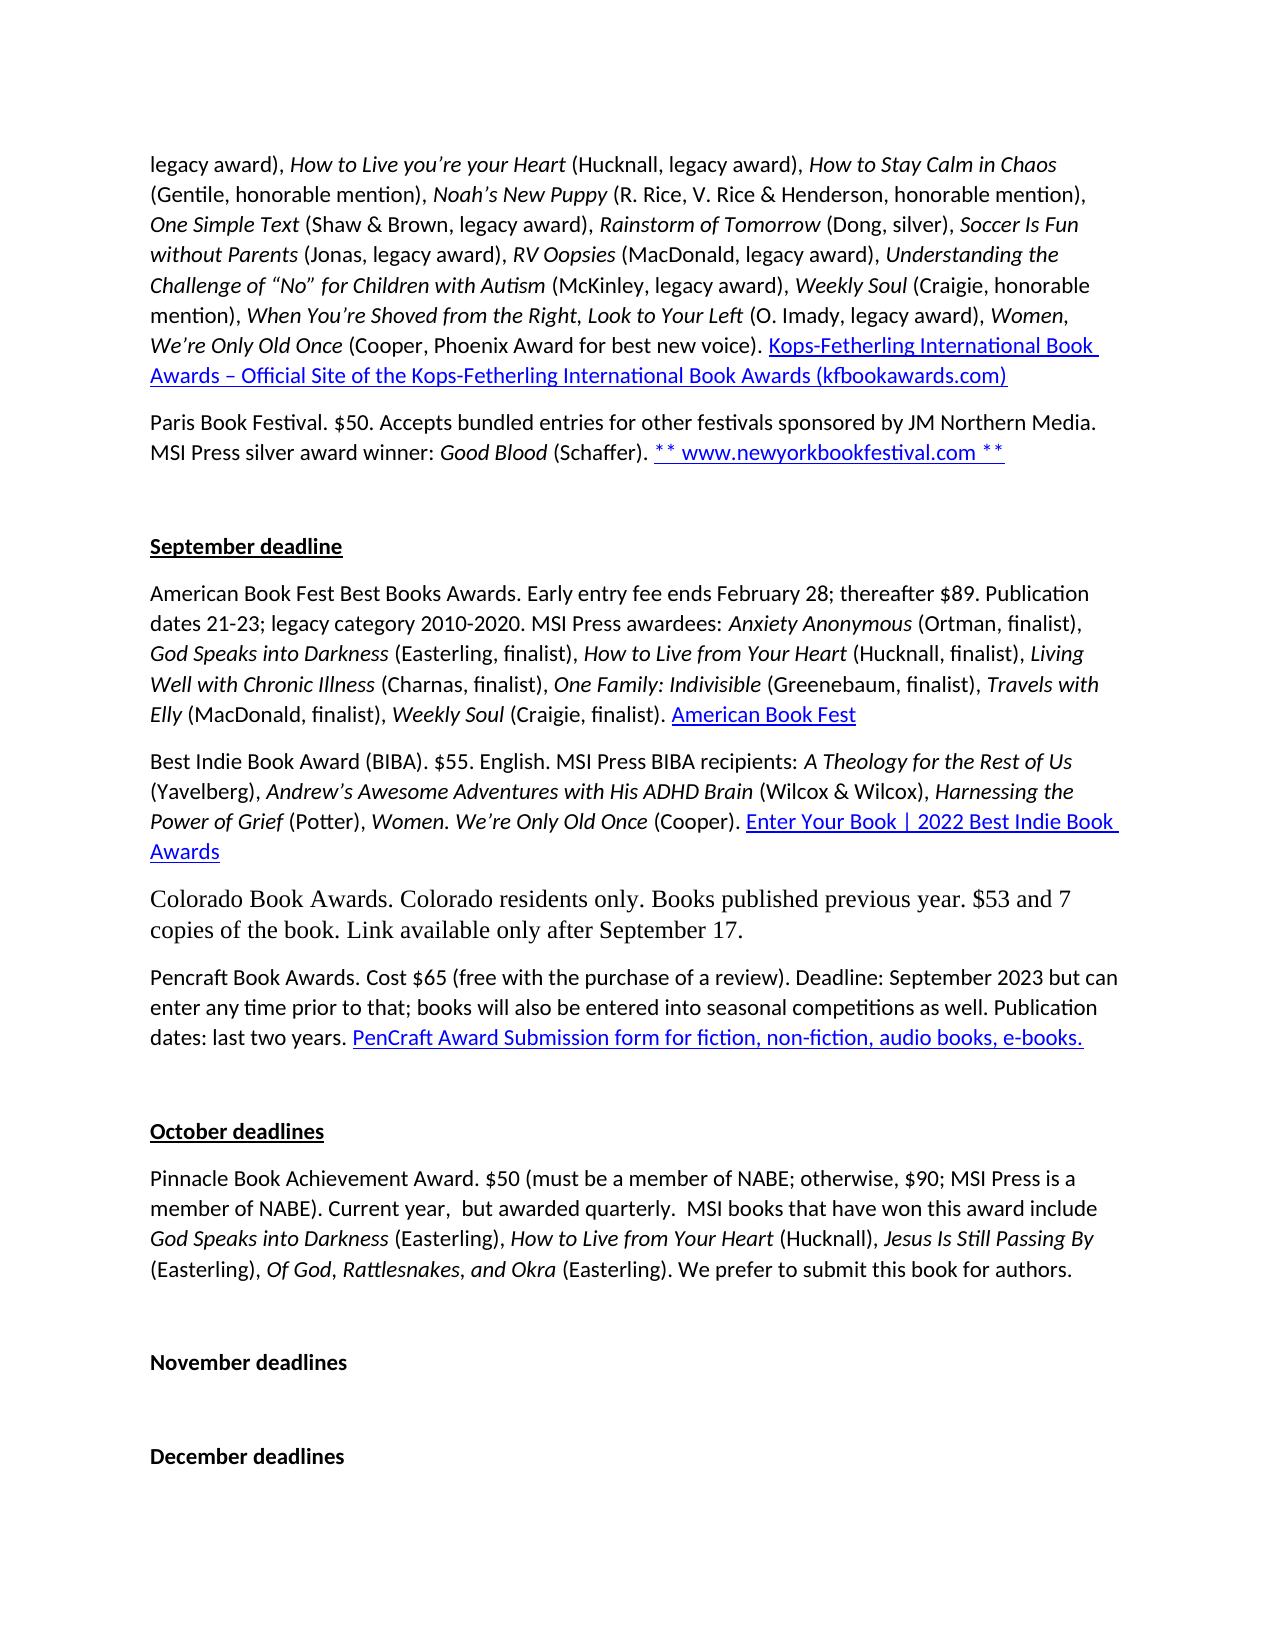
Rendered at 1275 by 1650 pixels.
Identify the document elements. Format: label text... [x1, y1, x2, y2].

text American Book Fest Best Books Awards. Early entry fee ends February 28; thereafter $89. Publication dates 21-23; legacy category 2010-2020. MSI Press awardees: Anxiety Anonymous (Ortman, finalist), God Speaks into Darkness (Easterling, finalist), How to Live from Your Heart (Hucknall, finalist), Living Well with Chronic Illness (Charnas, finalist), One Family: Indivisible (Greenebaum, finalist), Travels with Elly (MacDonald, finalist), Weekly Soul (Craigie, finalist). American Book Fest [150, 579, 1125, 728]
text Pencraft Book Awards. Cost $65 (free with the purchase of a review). Deadline: September 2023 but can enter any time prior to that; books will also be entered into seasonal competitions as well. Publication dates: last two years. PenCraft Award Submission form for fiction, non-fiction, audio books, e-books. [150, 963, 1125, 1052]
text November deadlines [150, 1348, 1125, 1377]
text September deadline [150, 532, 1125, 560]
text Best Indie Book Award (BIBA). $55. English. MSI Press BIBA recipients: A Theology for the Rest of Us (Yavelberg), Andrew’s Awesome Adventures with His ADHD Brain (Wilcox & Wilcox), Harnessing the Power of Grief (Potter), Women. We’re Only Old Once (Cooper). Enter Your Book | 2022 Best Indie Book Awards [150, 747, 1125, 866]
text Colorado Book Awards. Colorado residents only. Books published previous year. $53 and 7 copies of the book. Link available only after September 17. [150, 884, 1125, 944]
text Pinnacle Book Achievement Award. $50 (must be a member of NABE; otherwise, $90; MSI Press is a member of NABE). Current year, but awarded quarterly. MSI books that have won this award include God Speaks into Darkness (Easterling), How to Live from Your Heart (Hucknall), Jesus Is Still Passing By (Easterling), Of God, Rattlesnakes, and Okra (Easterling). We prefer to submit this book for authors. [150, 1164, 1125, 1283]
text December deadlines [150, 1442, 1125, 1470]
text October deadlines [150, 1117, 1125, 1145]
text Paris Book Festival. $50. Accepts bundled entries for other festivals sponsored by JM Northern Media. MSI Press silver award winner: Good Blood (Schaffer). ** www.newyorkbookfestival.com ** [150, 408, 1125, 467]
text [150, 150, 1125, 389]
